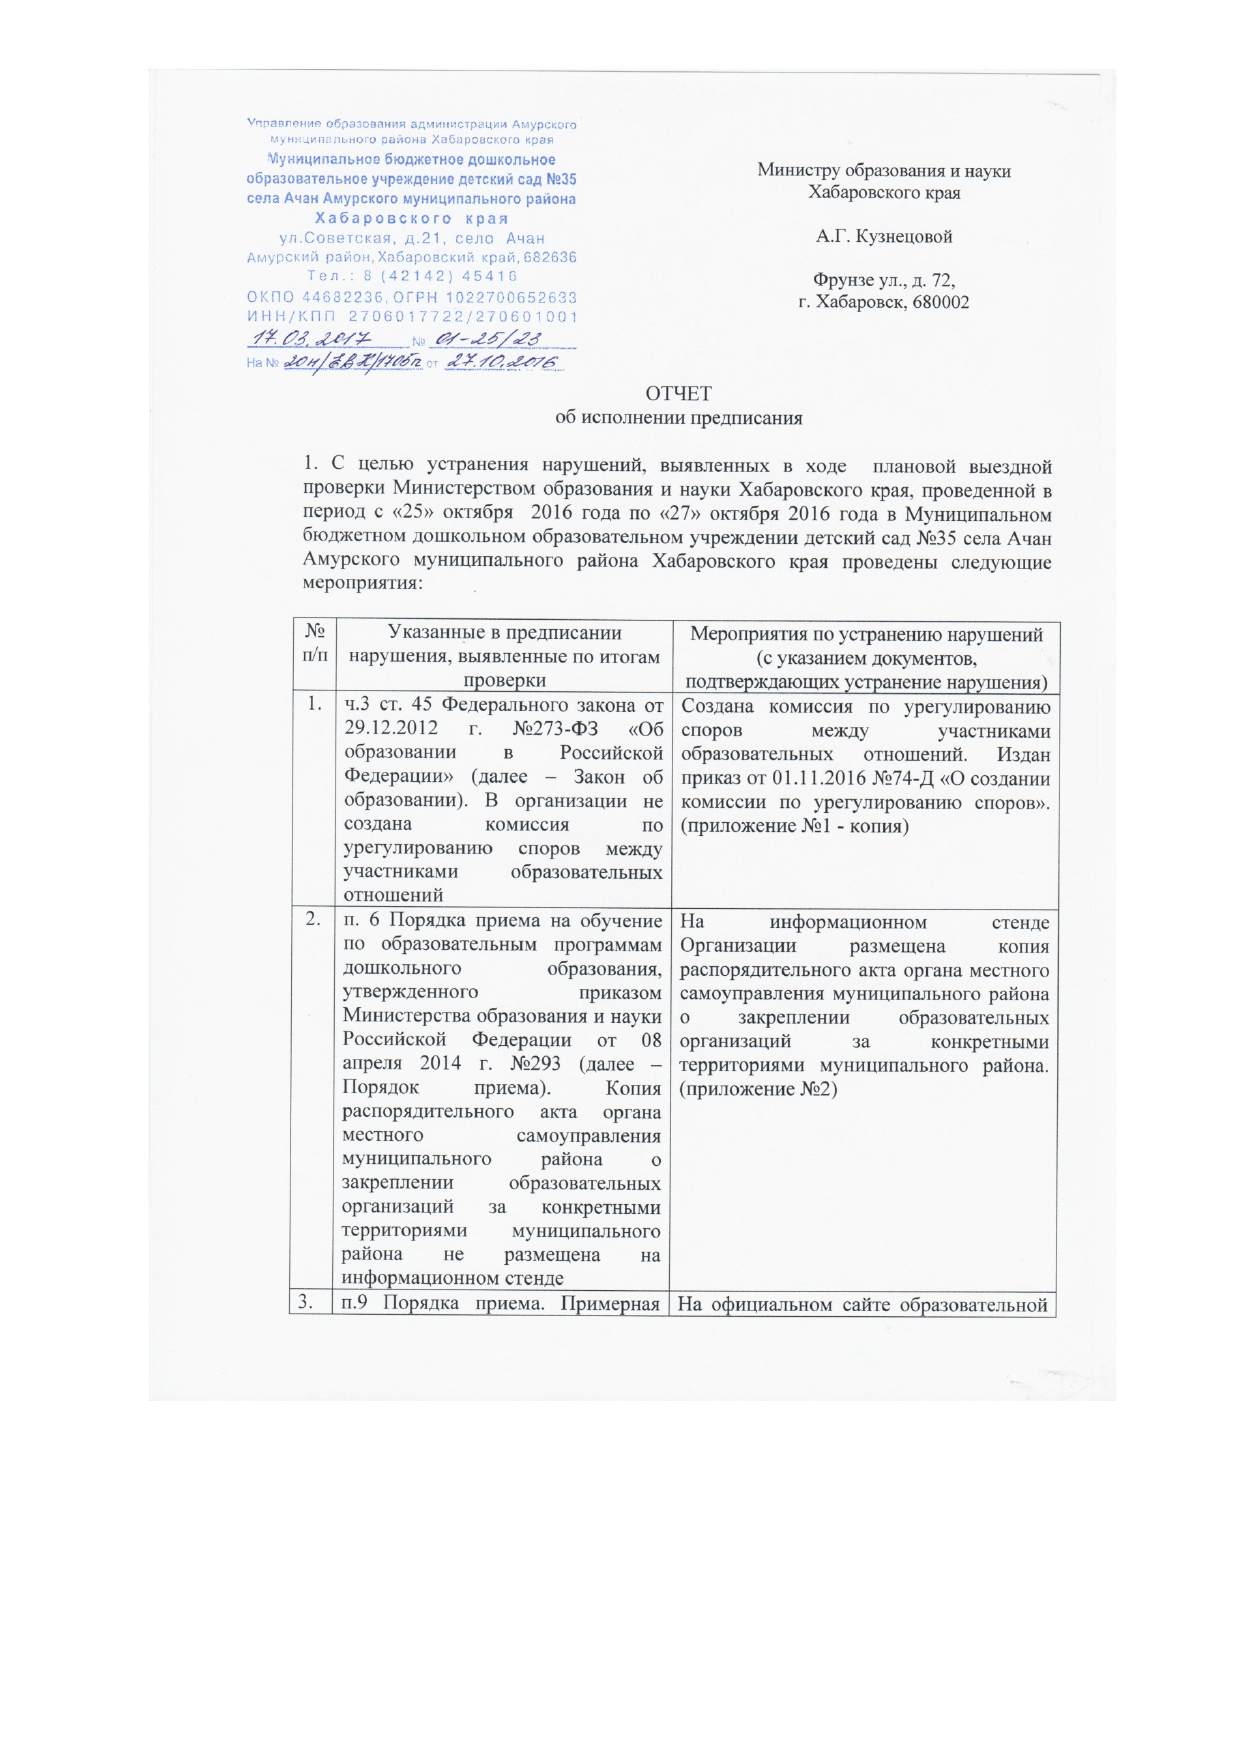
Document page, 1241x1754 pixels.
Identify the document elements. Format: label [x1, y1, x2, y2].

picture [142, 60, 1117, 1401]
